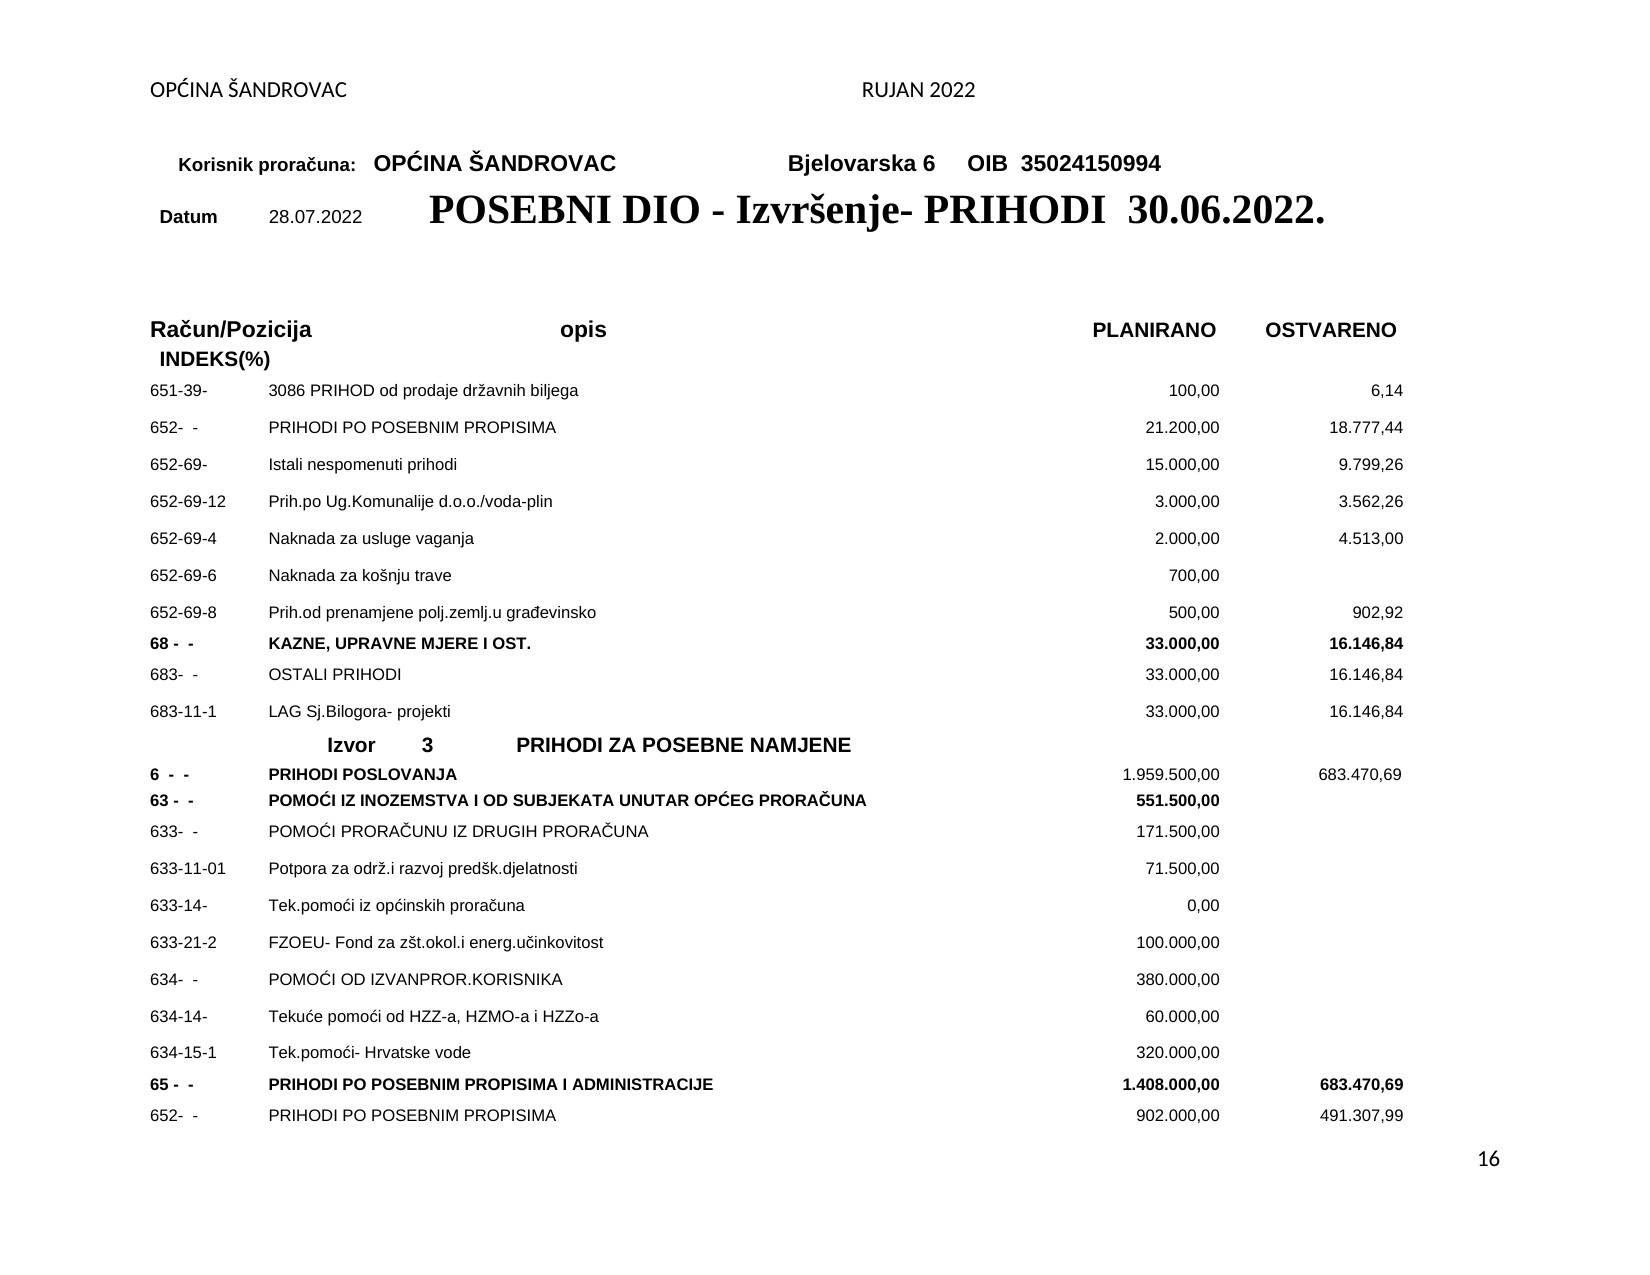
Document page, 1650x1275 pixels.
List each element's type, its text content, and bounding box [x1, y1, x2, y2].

text Datum 28.07.2022 POSEBNI DIO - Izvršenje- PRIHODI 30.06.2022. [150, 185, 1500, 233]
text Korisnik proračuna: OPĆINA ŠANDROVAC Bjelovarska 6 OIB 35024150994 [150, 150, 1500, 176]
text 651-39- 3086 PRIHOD od prodaje državnih biljega 100,00 6,14 6,14 [150, 381, 1500, 400]
text 68 - - KAZNE, UPRAVNE MJERE I OST. 33.000,00 16.146,84 48,93 [150, 634, 1500, 653]
text 63 - - POMOĆI IZ INOZEMSTVA I OD SUBJEKATA UNUTAR OPĆEG PRORAČUNA 551.500,00 [150, 790, 1500, 809]
text 652-69-8 Prih.od prenamjene polj.zemlj.u građevinsko 500,00 902,92 180,58 [150, 603, 1500, 622]
text 652-69- Istali nespomenuti prihodi 15.000,00 9.799,26 65,33 [150, 455, 1500, 474]
text 652-69-4 Naknada za usluge vaganja 2.000,00 4.513,00 225,65 [150, 529, 1500, 548]
text 652- - PRIHODI PO POSEBNIM PROPISIMA 21.200,00 18.777,44 88,57 [150, 418, 1500, 437]
text 633-14- Tek.pomoći iz općinskih proračuna 0,00 [150, 895, 1500, 914]
text 683- - OSTALI PRIHODI 33.000,00 16.146,84 48,93 [150, 665, 1500, 684]
text 633- - POMOĆI PRORAČUNU IZ DRUGIH PRORAČUNA 171.500,00 [150, 821, 1500, 841]
text 652- - PRIHODI PO POSEBNIM PROPISIMA 902.000,00 491.307,99 54,47 [150, 1106, 1500, 1125]
text 6 - - PRIHODI POSLOVANJA 1.959.500,00 683.470,69 34,88 [150, 765, 1500, 784]
text 65 - - PRIHODI PO POSEBNIM PROPISIMA I ADMINISTRACIJE 1.408.000,00 683.470,69 48,54 [150, 1074, 1500, 1094]
text Račun/Pozicija opis PLANIRANO OSTVARENO INDEKS(%) [150, 316, 1500, 372]
text 634-14- Tekuće pomoći od HZZ-a, HZMO-a i HZZo-a 60.000,00 [150, 1006, 1500, 1026]
text Izvor 3 PRIHODI ZA POSEBNE NAMJENE [150, 733, 1500, 757]
text 633-21-2 FZOEU- Fond za zšt.okol.i energ.učinkovitost 100.000,00 [150, 932, 1500, 952]
text 683-11-1 LAG Sj.Bilogora- projekti 33.000,00 16.146,84 48,93 [150, 702, 1500, 721]
text 634-15-1 Tek.pomoći- Hrvatske vode 320.000,00 [150, 1043, 1500, 1062]
text 634- - POMOĆI OD IZVANPROR.KORISNIKA 380.000,00 [150, 969, 1500, 988]
text 652-69-12 Prih.po Ug.Komunalije d.o.o./voda-plin 3.000,00 3.562,26 118,74 [150, 492, 1500, 511]
text 652-69-6 Naknada za košnju trave 700,00 [150, 566, 1500, 585]
text 633-11-01 Potpora za održ.i razvoj predšk.djelatnosti 71.500,00 [150, 858, 1500, 878]
